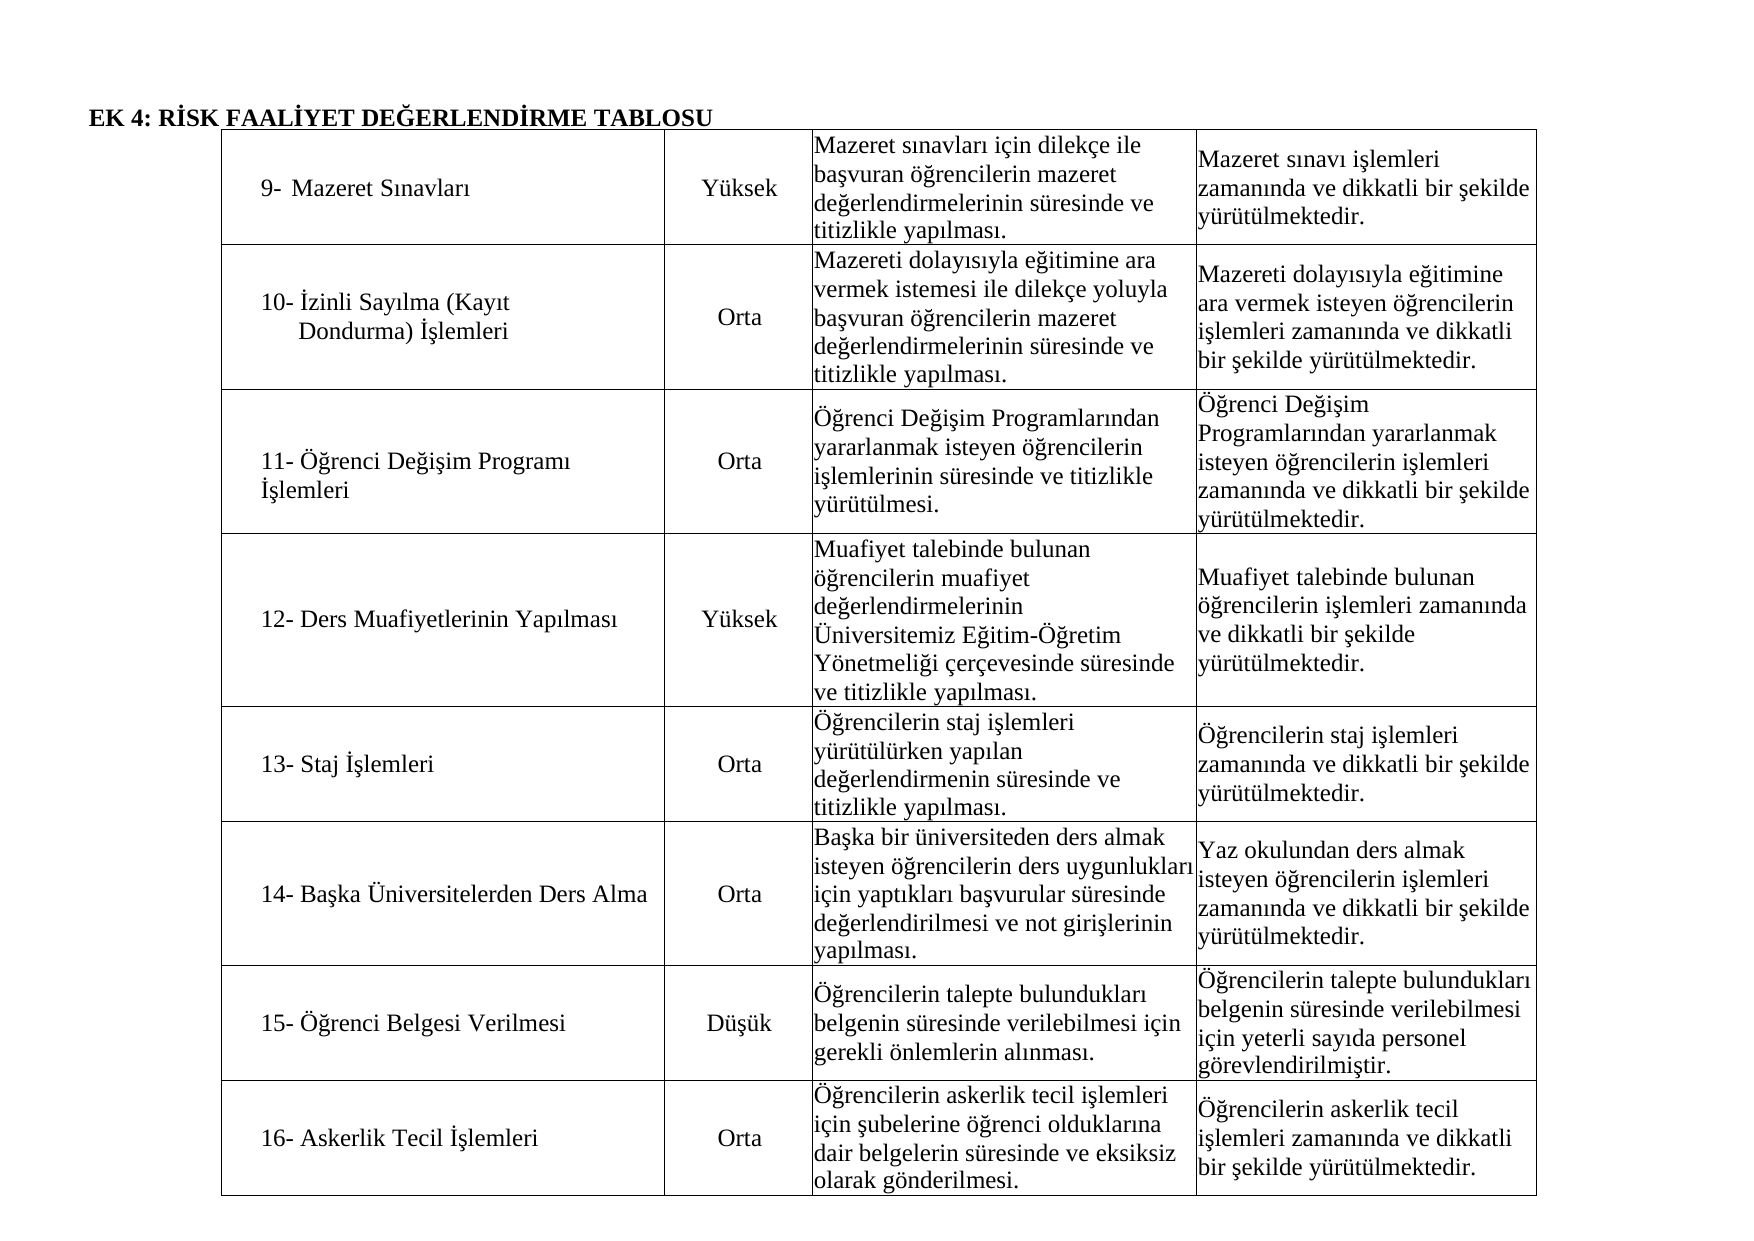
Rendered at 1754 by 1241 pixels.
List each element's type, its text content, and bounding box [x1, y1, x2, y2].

table_cell Öğrencilerin staj işlemleri yürütülürken yapılan değerlendirmenin süresinde ve titizlikle yapılması. [813, 707, 1196, 821]
table_cell Öğrencilerin talepte bulundukları belgenin süresinde verilebilmesi için gerekli önlemlerin alınması. [813, 966, 1196, 1079]
table_cell Öğrencilerin askerlik tecil işlemleri zamanında ve dikkatli bir şekilde yürütülmektedir. [1197, 1081, 1536, 1194]
table_cell Orta [665, 1081, 812, 1194]
table_header Mazeret sınavı işlemleri zamanında ve dikkatli bir şekilde yürütülmektedir. [1197, 130, 1536, 244]
table_header Mazeret sınavları için dilekçe ile başvuran öğrencilerin mazeret değerlendirmelerinin süresinde ve titizlikle yapılması. [813, 130, 1196, 244]
table_cell 16- Askerlik Tecil İşlemleri [222, 1081, 664, 1194]
table_cell 13- Staj İşlemleri [222, 707, 664, 821]
table_cell Orta [665, 390, 812, 533]
table_cell Orta [665, 707, 812, 821]
table_cell Orta [665, 245, 812, 388]
table_cell Mazereti dolayısıyla eğitimine ara vermek istemesi ile dilekçe yoluyla başvuran öğrencilerin mazeret değerlendirmelerinin süresinde ve titizlikle yapılması. [813, 245, 1196, 388]
table_cell 15- Öğrenci Belgesi Verilmesi [222, 966, 664, 1079]
table_cell Yüksek [665, 534, 812, 706]
table_cell 10- İzinli Sayılma (Kayıt Dondurma) İşlemleri [222, 245, 664, 388]
table_cell Muafiyet talebinde bulunan öğrencilerin işlemleri zamanında ve dikkatli bir şekilde yürütülmektedir. [1197, 534, 1536, 706]
table_cell Muafiyet talebinde bulunan öğrencilerin muafiyet değerlendirmelerinin Üniversitemiz Eğitim-Öğretim Yönetmeliği çerçevesinde süresinde ve titizlikle yapılması. [813, 534, 1196, 706]
table_cell Başka bir üniversiteden ders almak isteyen öğrencilerin ders uygunlukları için yaptıkları başvurular süresinde değerlendirilmesi ve not girişlerinin yapılması. [813, 822, 1196, 964]
table_cell Yaz okulundan ders almak isteyen öğrencilerin işlemleri zamanında ve dikkatli bir şekilde yürütülmektedir. [1197, 822, 1536, 964]
table_cell Orta [665, 822, 812, 964]
table_cell 12- Ders Muafiyetlerinin Yapılması [222, 534, 664, 706]
table_cell 11- Öğrenci Değişim Programı İşlemleri [222, 390, 664, 533]
table_header Yüksek [665, 130, 812, 244]
table_cell 14- Başka Üniversitelerden Ders Alma [222, 822, 664, 964]
table_cell Mazereti dolayısıyla eğitimine ara vermek isteyen öğrencilerin işlemleri zamanında ve dikkatli bir şekilde yürütülmektedir. [1197, 245, 1536, 388]
table_cell Öğrencilerin talepte bulundukları belgenin süresinde verilebilmesi için yeterli sayıda personel görevlendirilmiştir. [1197, 966, 1536, 1079]
table_cell Öğrenci Değişim Programlarından yararlanmak isteyen öğrencilerin işlemlerinin süresinde ve titizlikle yürütülmesi. [813, 390, 1196, 533]
table_cell Öğrencilerin staj işlemleri zamanında ve dikkatli bir şekilde yürütülmektedir. [1197, 707, 1536, 821]
table_header 9- Mazeret Sınavları [222, 130, 664, 244]
table_cell Öğrenci Değişim Programlarından yararlanmak isteyen öğrencilerin işlemleri zamanında ve dikkatli bir şekilde yürütülmektedir. [1197, 390, 1536, 533]
table_cell Düşük [665, 966, 812, 1079]
table_cell Öğrencilerin askerlik tecil işlemleri için şubelerine öğrenci olduklarına dair belgelerin süresinde ve eksiksiz olarak gönderilmesi. [813, 1081, 1196, 1194]
